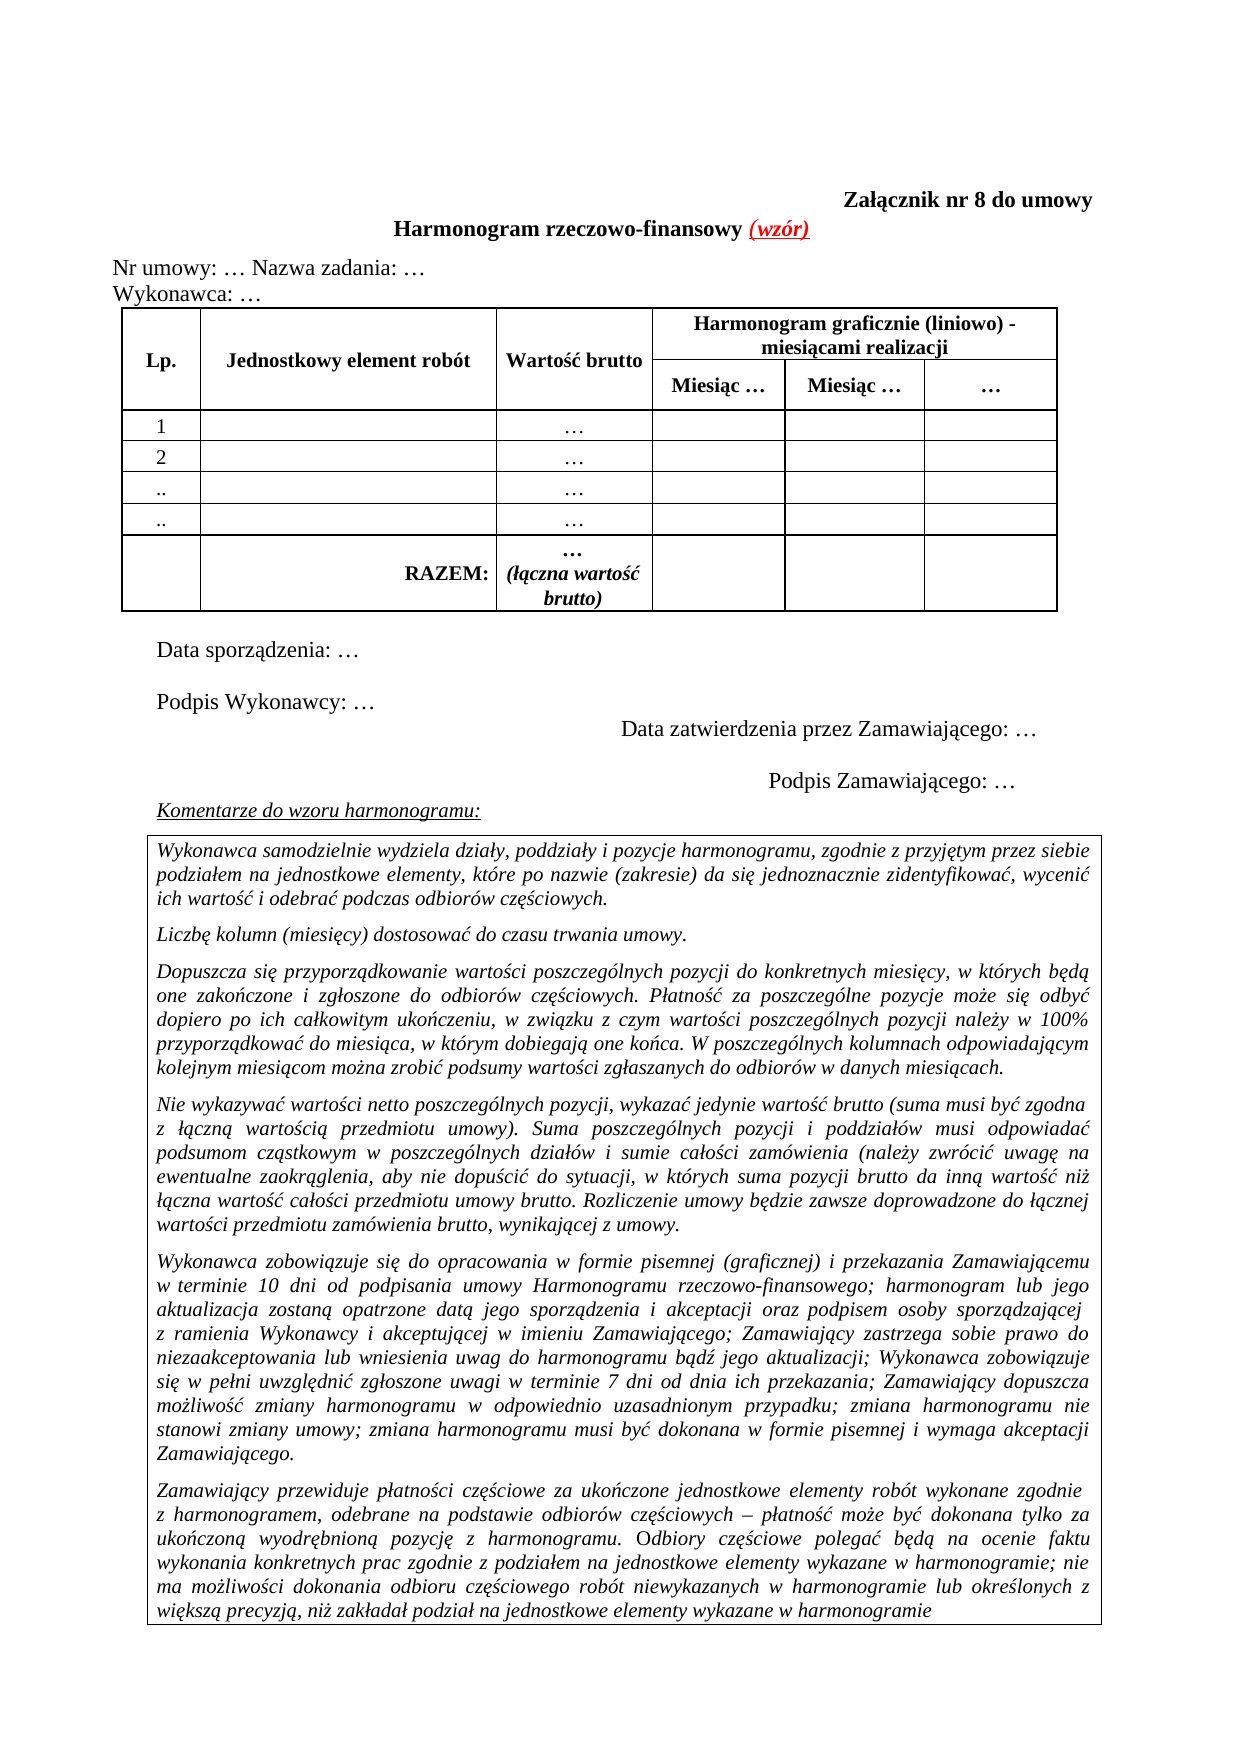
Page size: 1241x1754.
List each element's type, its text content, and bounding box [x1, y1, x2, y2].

table_cell [653, 504, 784, 534]
table_cell … (łączna wartość brutto) [497, 536, 652, 609]
table_cell [786, 536, 924, 609]
table_header Lp. [123, 309, 200, 409]
text Nr umowy: … Nazwa zadania: … [112, 254, 1093, 281]
table_cell [653, 536, 784, 609]
table_cell [201, 504, 496, 534]
list Liczbę kolumn (miesięcy) dostosować do czasu trwania umowy. [148, 919, 1101, 946]
list Wykonawca samodzielnie wydziela działy, poddziały i pozycje harmonogramu, zgodnie z przyjętym przez siebie podziałem na jednostkowe elementy, które po nazwie (zakresie) da się jednoznacznie zidentyfikować, wycenić ich wartość i odebrać podczas odbiorów częściowych. [148, 836, 1101, 910]
table_cell [786, 472, 924, 502]
list Komentarze do wzoru harmonogramu: [156, 798, 1093, 822]
table_header Harmonogram graficznie (liniowo) - miesiącami realizacji [653, 309, 1056, 359]
table_cell [201, 472, 496, 502]
table_cell [925, 411, 1056, 440]
table_cell [925, 441, 1056, 471]
list Podpis Zamawiającego: … [156, 767, 1093, 794]
table_cell 1 [123, 411, 200, 440]
table_cell … [497, 504, 652, 534]
table_cell [123, 536, 200, 609]
table_cell [786, 411, 924, 440]
table_cell [925, 536, 1056, 609]
table_cell [653, 472, 784, 502]
table_cell RAZEM: [201, 536, 496, 609]
list Data zatwierdzenia przez Zamawiającego: … [156, 715, 1093, 741]
table_cell [201, 411, 496, 440]
table_cell … [925, 360, 1056, 409]
table_cell .. [123, 504, 200, 534]
table_header Jednostkowy element robót [201, 309, 496, 409]
text Harmonogram rzeczowo-finansowy (wzór) [112, 213, 1093, 242]
table_cell … [497, 441, 652, 471]
list Zamawiający przewiduje płatności częściowe za ukończone jednostkowe elementy robót wykonane zgodnie z harmonogramem, odebrane na podstawie odbiorów częściowych – płatność może być dokonana tylko za ukończoną wyodrębnioną pozycję z harmonogramu. Odbiory częściowe polegać będą na ocenie faktu wykonania konkretnych prac zgodnie z podziałem na jednostkowe elementy wykazane w harmonogramie; nie ma możliwości dokonania odbioru częściowego robót niewykazanych w harmonogramie lub określonych z większą precyzją, niż zakładał podział na jednostkowe elementy wykazane w harmonogramie [148, 1474, 1101, 1624]
list Nie wykazywać wartości netto poszczególnych pozycji, wykazać jedynie wartość brutto (suma musi być zgodna z łączną wartością przedmiotu umowy). Suma poszczególnych pozycji i poddziałów musi odpowiadać podsumom cząstkowym w poszczególnych działów i sumie całości zamówienia (należy zwrócić uwagę na ewentualne zaokrąglenia, aby nie dopuścić do sytuacji, w których suma pozycji brutto da inną wartość niż łączna wartość całości przedmiotu umowy brutto. Rozliczenie umowy będzie zawsze doprowadzone do łącznej wartości przedmiotu zamówienia brutto, wynikającej z umowy. [148, 1088, 1101, 1236]
list Data sporządzenia: … [156, 636, 1093, 662]
list Dopuszcza się przyporządkowanie wartości poszczególnych pozycji do konkretnych miesięcy, w których będą one zakończone i zgłoszone do odbiorów częściowych. Płatność za poszczególne pozycje może się odbyć dopiero po ich całkowitym ukończeniu, w związku z czym wartości poszczególnych pozycji należy w 100% przyporządkować do miesiąca, w którym dobiegają one końca. W poszczególnych kolumnach odpowiadającym kolejnym miesiącom można zrobić podsumy wartości zgłaszanych do odbiorów w danych miesiącach. [148, 956, 1101, 1079]
list Podpis Wykonawcy: … [156, 688, 1093, 715]
table_cell .. [123, 472, 200, 502]
table_cell [786, 441, 924, 471]
table_cell [925, 504, 1056, 534]
table_cell [201, 441, 496, 471]
list Wykonawca zobowiązuje się do opracowania w formie pisemnej (graficznej) i przekazania Zamawiającemu w terminie 10 dni od podpisania umowy Harmonogramu rzeczowo-finansowego; harmonogram lub jego aktualizacja zostaną opatrzone datą jego sporządzenia i akceptacji oraz podpisem osoby sporządzającej z ramienia Wykonawcy i akceptującej w imieniu Zamawiającego; Zamawiający zastrzega sobie prawo do niezaakceptowania lub wniesienia uwag do harmonogramu bądź jego aktualizacji; Wykonawca zobowiązuje się w pełni uwzględnić zgłoszone uwagi w terminie 7 dni od dnia ich przekazania; Zamawiający dopuszcza możliwość zmiany harmonogramu w odpowiednio uzasadnionym przypadku; zmiana harmonogramu nie stanowi zmiany umowy; zmiana harmonogramu musi być dokonana w formie pisemnej i wymaga akceptacji Zamawiającego. [148, 1245, 1101, 1465]
table_cell … [497, 411, 652, 440]
table_cell Miesiąc … [786, 360, 924, 409]
table_cell Miesiąc … [653, 360, 784, 409]
table_cell [653, 411, 784, 440]
text Załącznik nr 8 do umowy [112, 187, 1093, 213]
table_cell [925, 472, 1056, 502]
table_header Wartość brutto [497, 309, 652, 409]
table_cell 2 [123, 441, 200, 471]
table_cell [653, 441, 784, 471]
text Wykonawca: … [112, 281, 1093, 307]
table_cell [786, 504, 924, 534]
table_cell … [497, 472, 652, 502]
